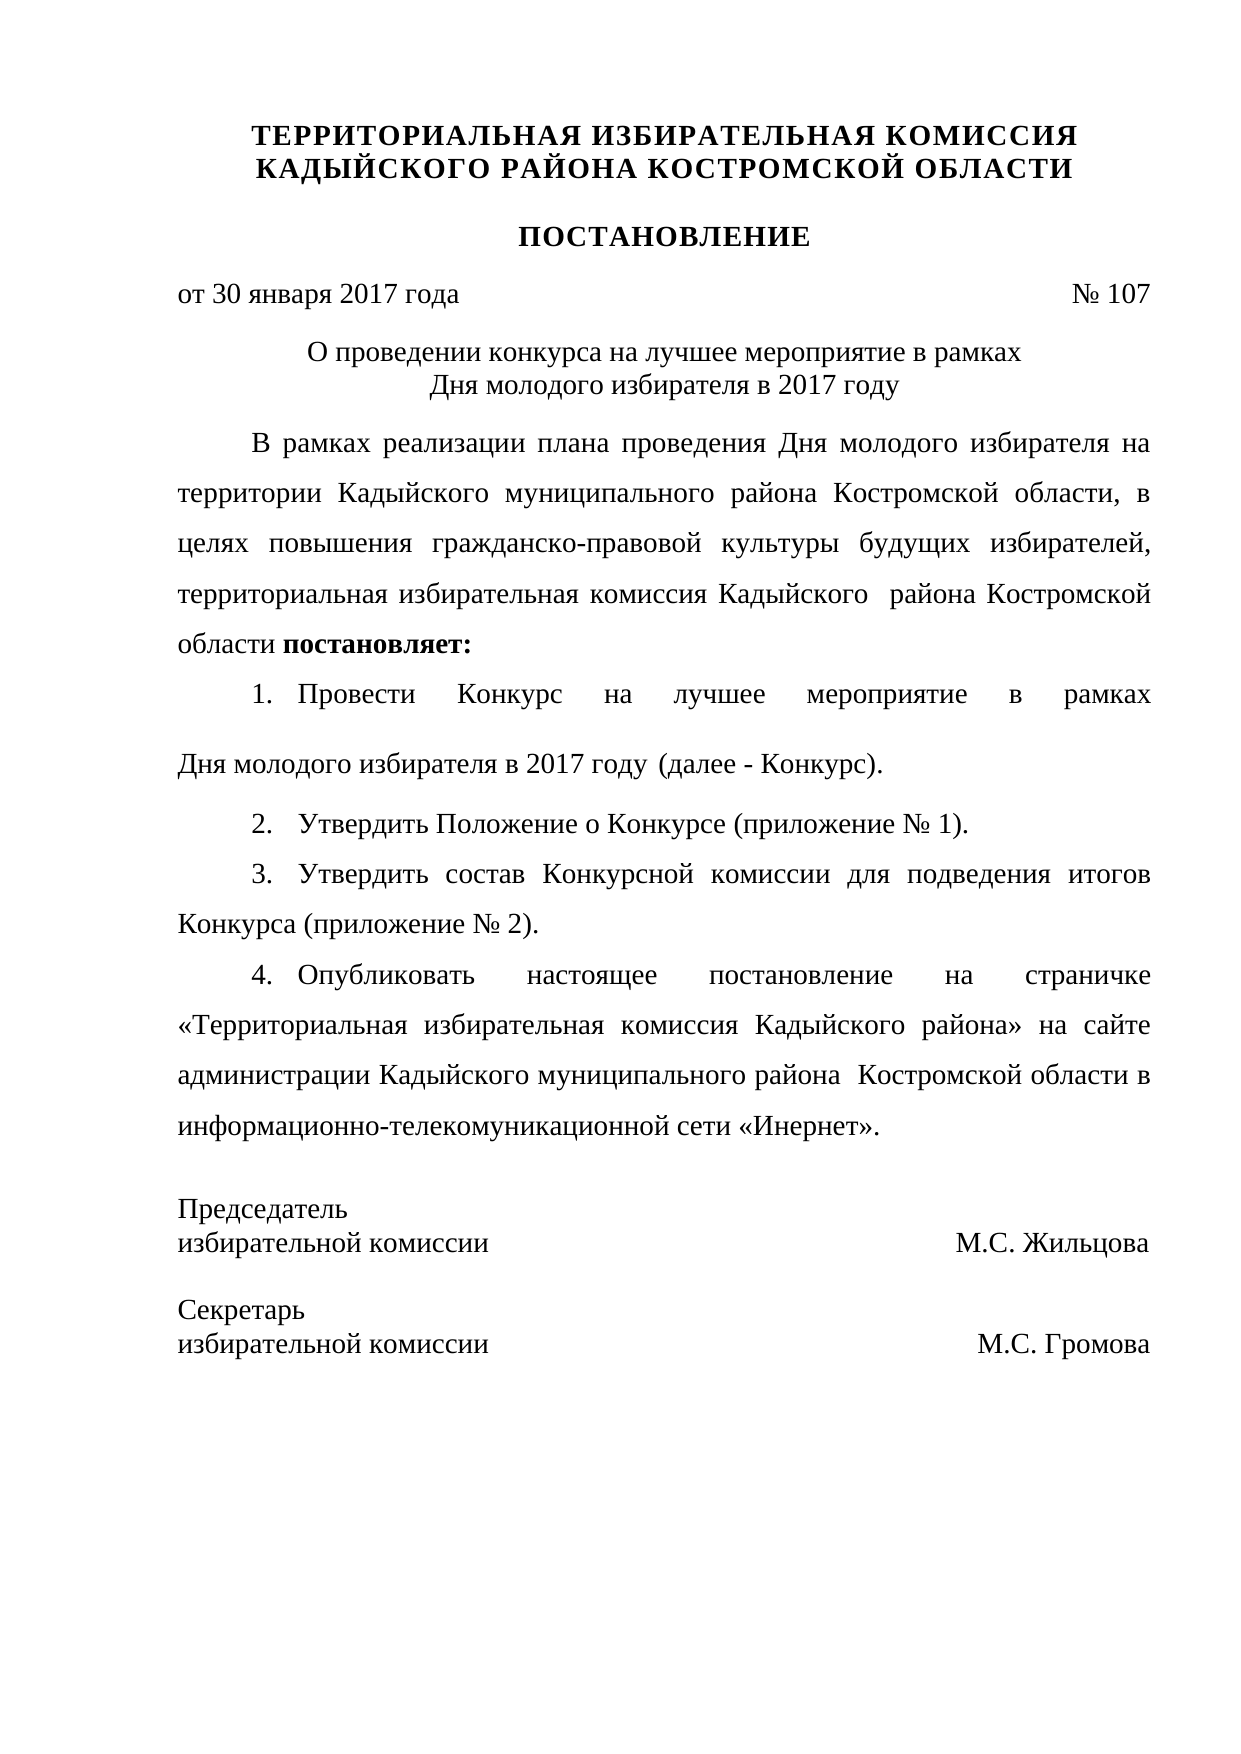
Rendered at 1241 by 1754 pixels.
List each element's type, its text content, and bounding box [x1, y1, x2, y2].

text О проведении конкурса на лучшее мероприятие в рамках Дня молодого избирателя в 2017 году [177, 334, 1152, 401]
list Провести Конкурс на лучшее мероприятие в рамках Дня молодого избирателя в 2017 году (далее - Конкурс). [177, 677, 1152, 782]
text от 30 января 2017 года № 107 [177, 276, 1152, 310]
list Утвердить Положение о Конкурсе (приложение № 1). [177, 806, 1152, 839]
text избирательной комиссии М.С. Громова [177, 1326, 1152, 1359]
text В рамках реализации плана проведения Дня молодого избирателя на территории Кадыйского муниципального района Костромской области, в целях повышения гражданско-правовой культуры будущих избирателей, территориальная избирательная комиссия Кадыйского района Костромской области постановляет: [177, 425, 1152, 660]
list Опубликовать настоящее постановление на страничке «Территориальная избирательная комиссия Кадыйского района» на сайте администрации Кадыйского муниципального района Костромской области в информационно-телекомуникационной сети «Инернет». [177, 957, 1152, 1141]
text избирательной комиссии М.С. Жильцова [177, 1225, 1152, 1259]
text ПОСТАНОВЛЕНИЕ [177, 219, 1152, 252]
text кадыйского района КОСТРОМСКОЙ ОБЛАСТИ [177, 152, 1152, 185]
text Секретарь [177, 1292, 1152, 1326]
text ТЕРРИТОРИАЛЬНАЯ ИЗБИРАТЕЛЬНАЯ КОМИССИЯ [177, 118, 1152, 152]
list Утвердить состав Конкурсной комиссии для подведения итогов Конкурса (приложение № 2). [177, 856, 1152, 940]
text Председатель [177, 1192, 1152, 1225]
